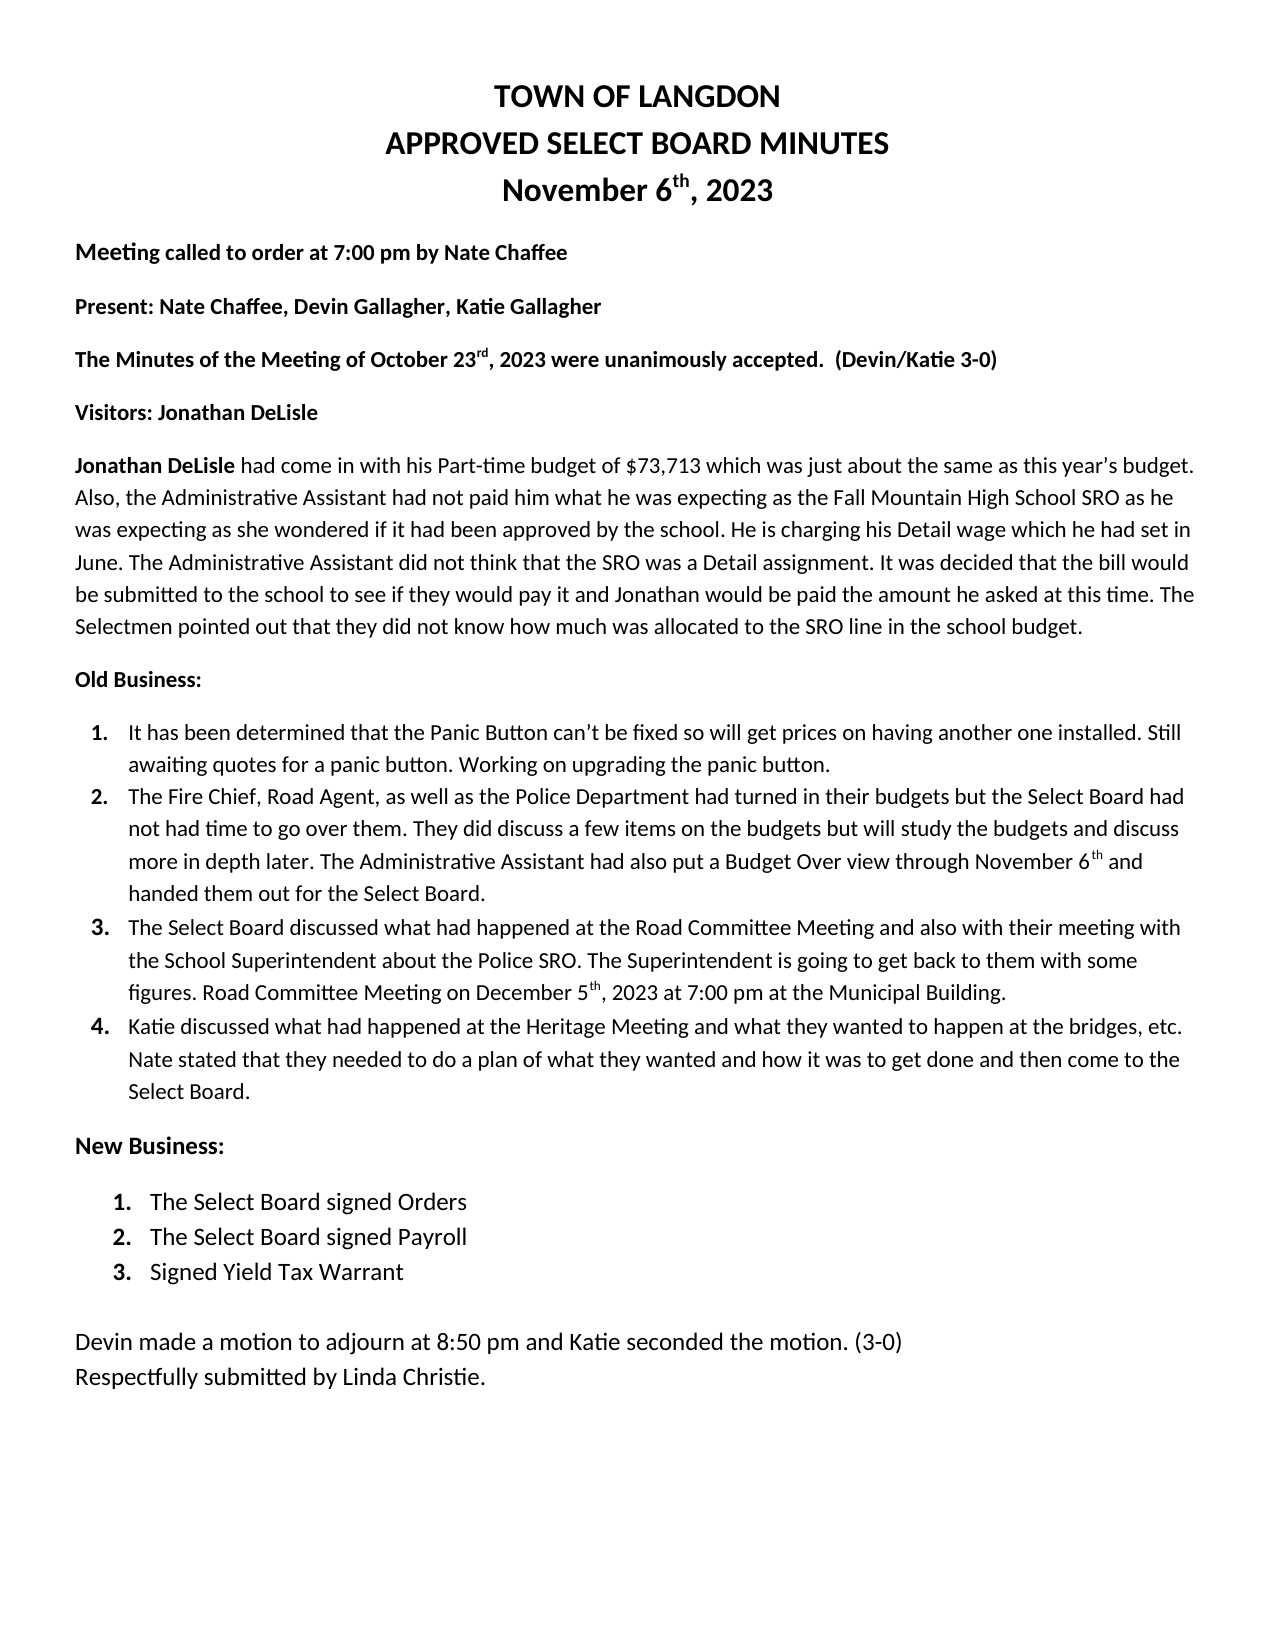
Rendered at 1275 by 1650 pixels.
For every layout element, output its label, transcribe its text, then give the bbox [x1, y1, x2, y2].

text Devin made a motion to adjourn at 8:50 pm and Katie seconded the motion. (3-0) [75, 1326, 1200, 1356]
text Present: Nate Chaffee, Devin Gallagher, Katie Gallagher [75, 292, 1200, 320]
list It has been determined that the Panic Button can’t be fixed so will get prices on having another one installed. Still awaiting quotes for a panic button. Working on upgrading the panic button. [91, 718, 1200, 778]
list Katie discussed what had happened at the Heritage Meeting and what they wanted to happen at the bridges, etc. Nate stated that they needed to do a plan of what they wanted and how it was to get done and then come to the Select Board. [91, 1010, 1200, 1105]
text Old Business: [75, 665, 1200, 693]
list The Fire Chief, Road Agent, as well as the Police Department had turned in their budgets but the Select Board had not had time to go over them. They did discuss a few items on the budgets but will study the budgets and discuss more in depth later. The Administrative Assistant had also put a Budget Over view through November 6th and handed them out for the Select Board. [91, 782, 1200, 907]
text TOWN OF LANGDON [75, 75, 1200, 116]
list The Select Board discussed what had happened at the Road Committee Meeting and also with their meeting with the School Superintendent about the Police SRO. The Superintendent is going to get back to them with some figures. Road Committee Meeting on December 5th, 2023 at 7:00 pm at the Municipal Building. [91, 911, 1200, 1006]
list The Select Board signed Orders [112, 1186, 1200, 1216]
text APPROVED SELECT BOARD MINUTES [75, 122, 1200, 162]
text New Business: [75, 1130, 1200, 1161]
text Meeting called to order at 7:00 pm by Nate Chaffee [75, 236, 1200, 267]
text The Minutes of the Meeting of October 23rd, 2023 were unanimously accepted. (Devin/Katie 3-0) [75, 345, 1200, 373]
list The Select Board signed Payroll [112, 1221, 1200, 1251]
text Jonathan DeLisle had come in with his Part-time budget of $73,713 which was just about the same as this year’s budget. Also, the Administrative Assistant had not paid him what he was expecting as the Fall Mountain High School SRO as he was expecting as she wondered if it had been approved by the school. He is charging his Detail wage which he had set in June. The Administrative Assistant did not think that the SRO was a Detail assignment. It was decided that the bill would be submitted to the school to see if they would pay it and Jonathan would be paid the amount he asked at this time. The Selectmen pointed out that they did not know how much was allocated to the SRO line in the school budget. [75, 451, 1200, 640]
text Respectfully submitted by Linda Christie. [75, 1361, 1200, 1391]
list Signed Yield Tax Warrant [112, 1256, 1200, 1286]
text Visitors: Jonathan DeLisle [75, 398, 1200, 426]
text November 6th, 2023 [75, 168, 1200, 209]
